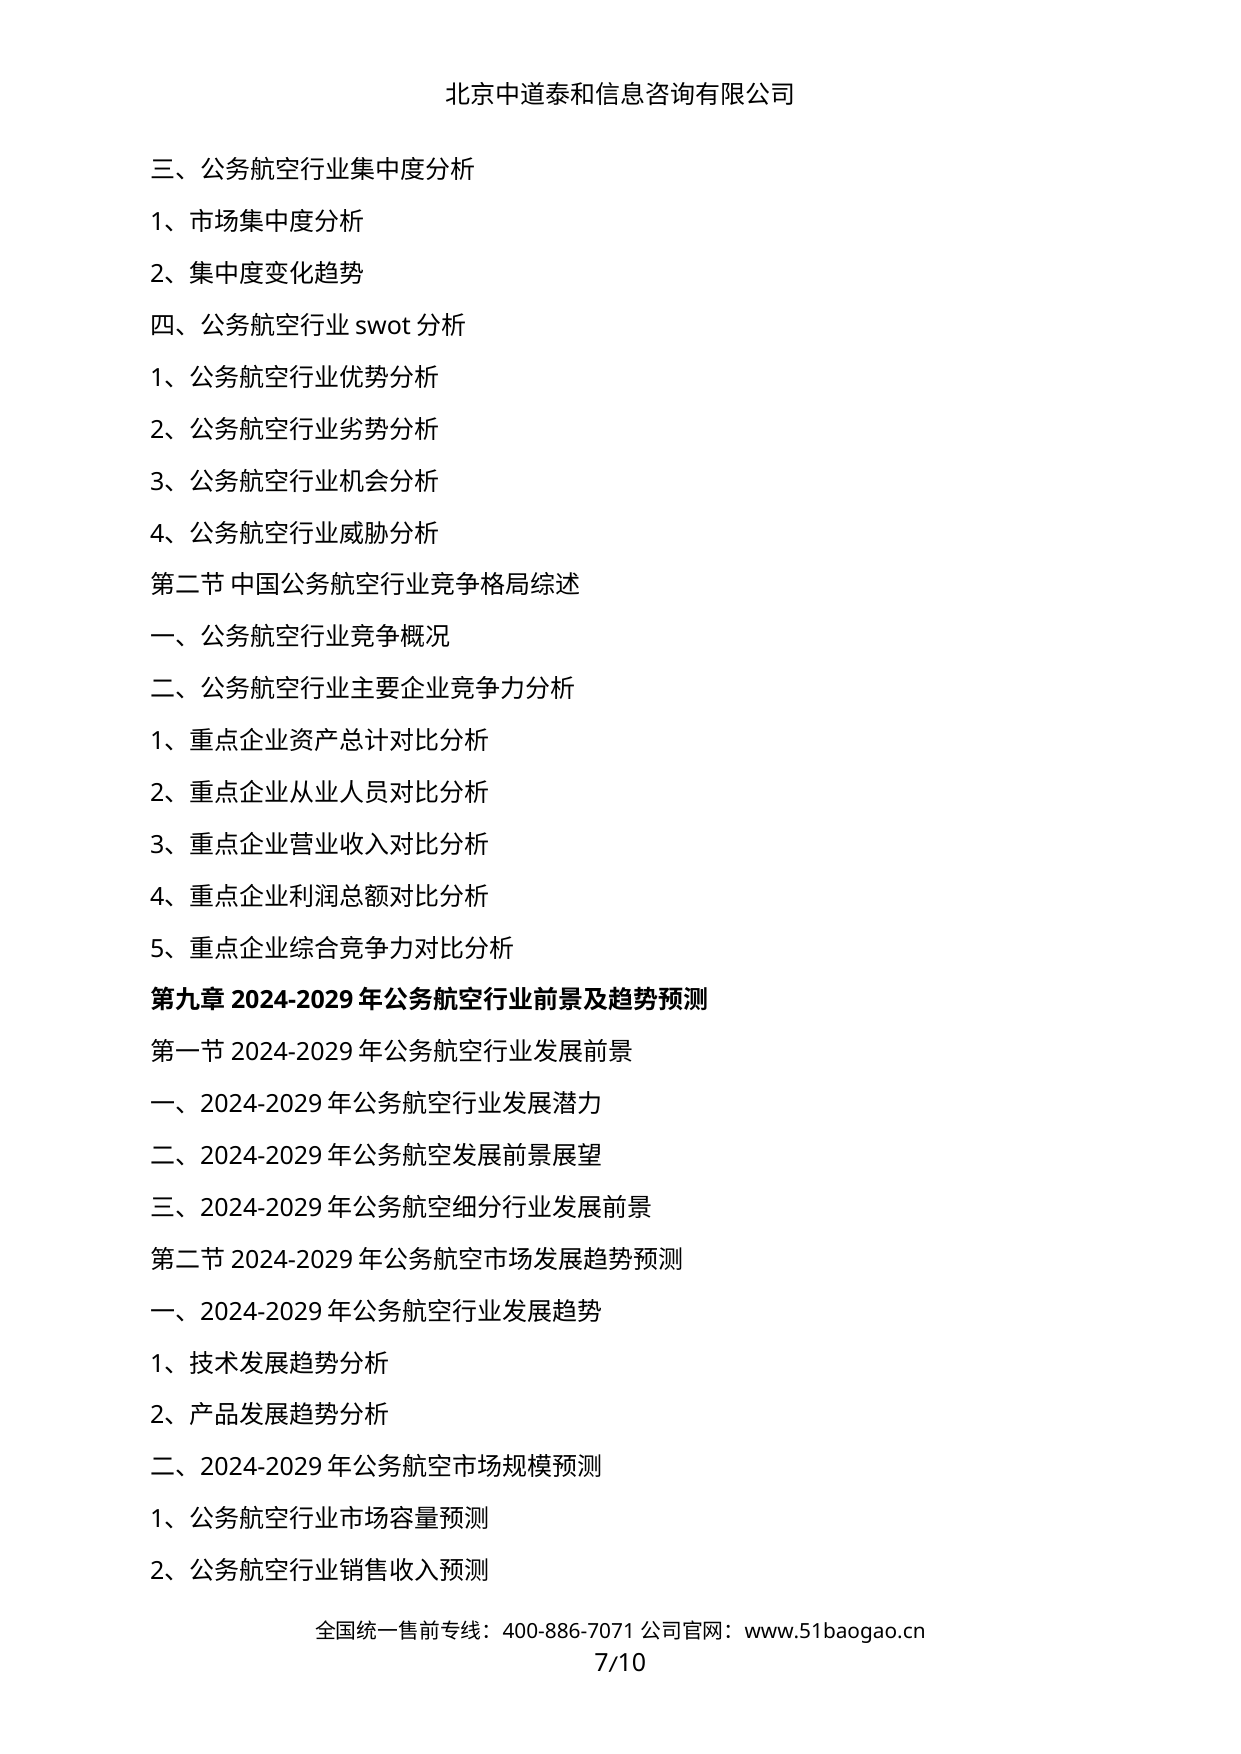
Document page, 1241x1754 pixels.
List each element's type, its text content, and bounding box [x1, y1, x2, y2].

text 一、2024-2029年公务航空行业发展潜力 [150, 1084, 1090, 1120]
text 2、产品发展趋势分析 [150, 1395, 1090, 1431]
text 3、重点企业营业收入对比分析 [150, 824, 1090, 861]
text 一、2024-2029年公务航空行业发展趋势 [150, 1291, 1090, 1327]
text 第九章 2024-2029年公务航空行业前景及趋势预测 [150, 980, 1090, 1016]
text 1、公务航空行业优势分析 [150, 357, 1090, 394]
text 四、公务航空行业swot分析 [150, 306, 1090, 342]
text 1、公务航空行业市场容量预测 [150, 1499, 1090, 1535]
text 1、重点企业资产总计对比分析 [150, 721, 1090, 757]
text 2、公务航空行业销售收入预测 [150, 1551, 1090, 1587]
text 第二节 2024-2029年公务航空市场发展趋势预测 [150, 1239, 1090, 1276]
text 1、技术发展趋势分析 [150, 1343, 1090, 1379]
text 2、公务航空行业劣势分析 [150, 409, 1090, 446]
text 第二节 中国公务航空行业竞争格局综述 [150, 565, 1090, 601]
text 二、2024-2029年公务航空发展前景展望 [150, 1136, 1090, 1172]
text 三、2024-2029年公务航空细分行业发展前景 [150, 1187, 1090, 1224]
text 5、重点企业综合竞争力对比分析 [150, 928, 1090, 964]
text 二、2024-2029年公务航空市场规模预测 [150, 1447, 1090, 1483]
text 2、集中度变化趋势 [150, 254, 1090, 290]
text 4、公务航空行业威胁分析 [150, 513, 1090, 549]
text 2、重点企业从业人员对比分析 [150, 772, 1090, 809]
text 第一节 2024-2029年公务航空行业发展前景 [150, 1032, 1090, 1068]
text 一、公务航空行业竞争概况 [150, 617, 1090, 653]
text 3、公务航空行业机会分析 [150, 461, 1090, 497]
text 二、公务航空行业主要企业竞争力分析 [150, 669, 1090, 705]
text 1、市场集中度分析 [150, 202, 1090, 238]
text 4、重点企业利润总额对比分析 [150, 876, 1090, 912]
text 三、公务航空行业集中度分析 [150, 150, 1090, 186]
